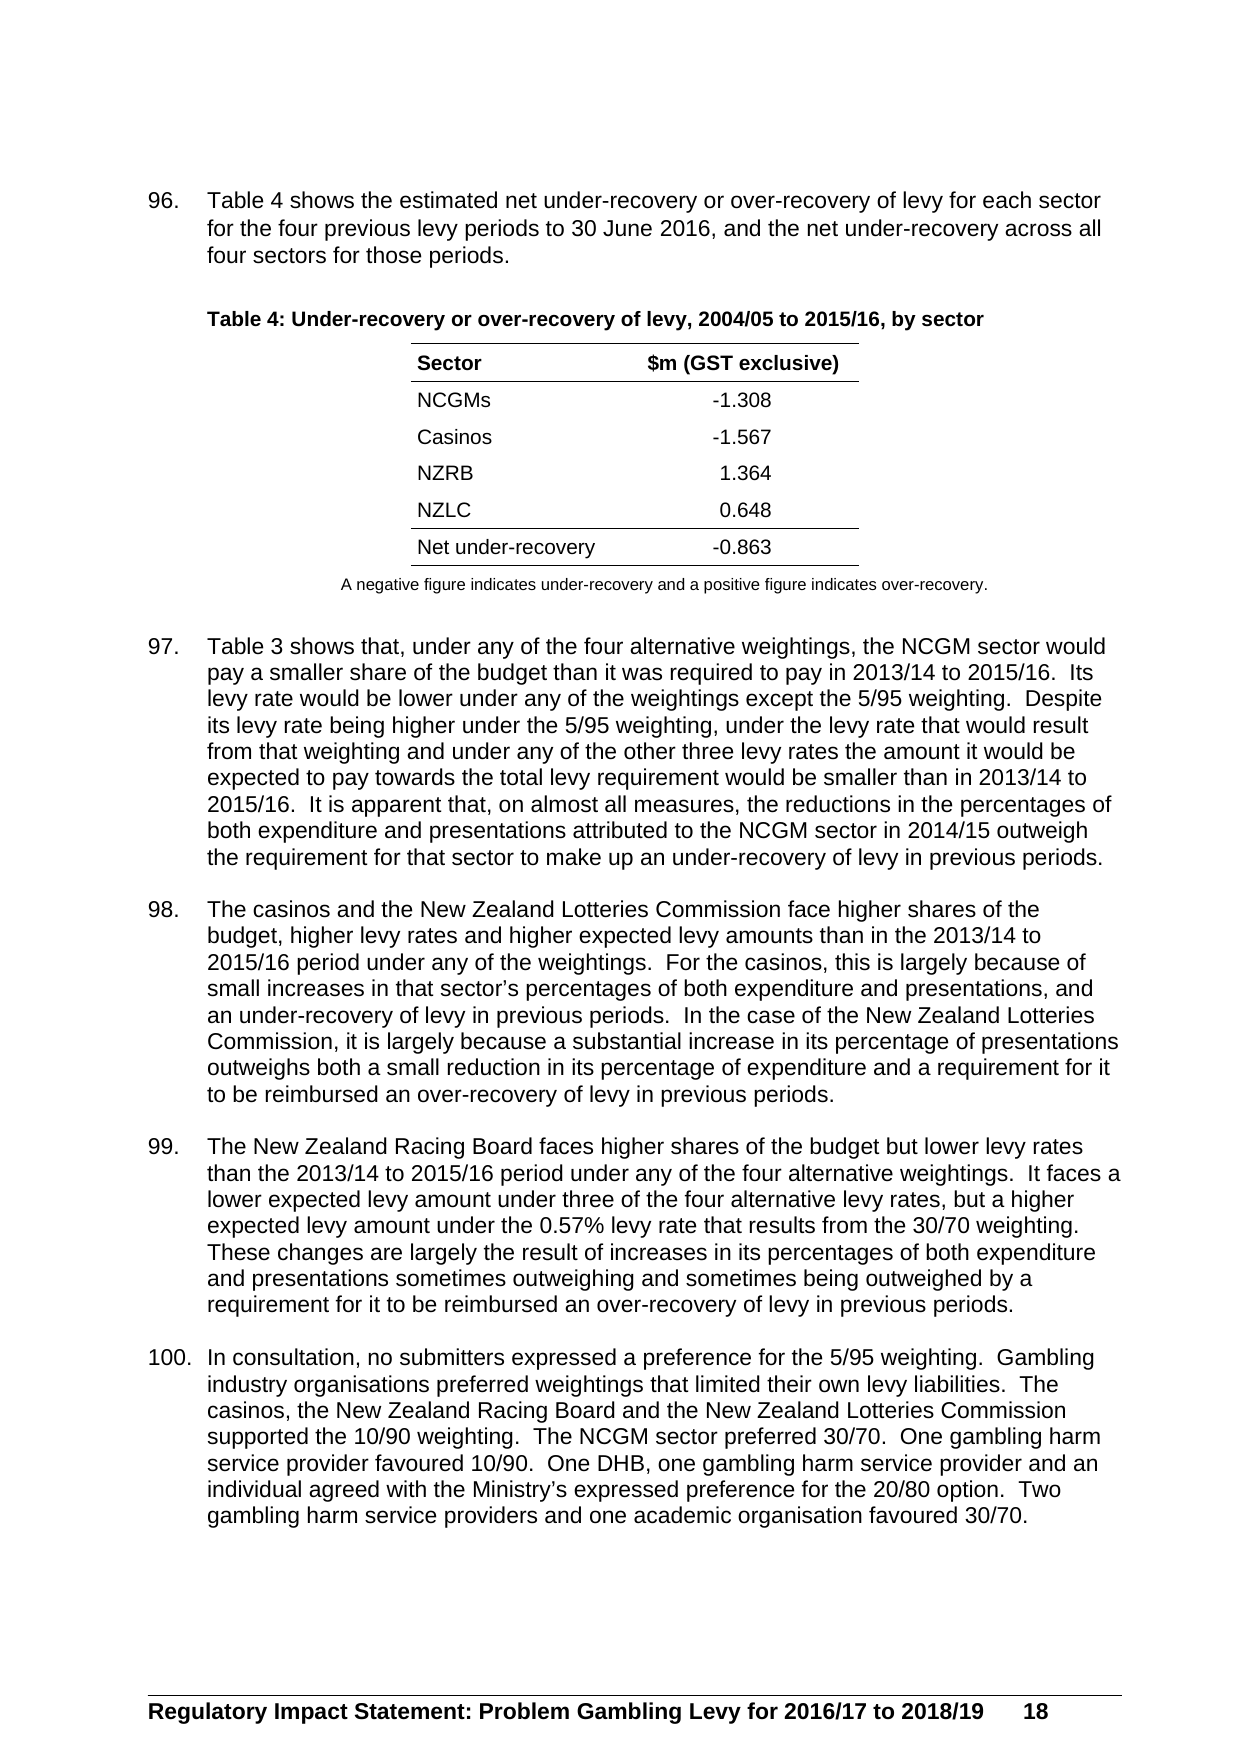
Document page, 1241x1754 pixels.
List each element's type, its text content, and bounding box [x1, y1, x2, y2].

list Table 3 shows that, under any of the four alternative weightings, the NCGM sector would pay a smaller share of the budget than it was required to pay in 2013/14 to 2015/16. Its levy rate would be lower under any of the weightings except the 5/95 weighting. Despite its levy rate being higher under the 5/95 weighting, under the levy rate that would result from that weighting and under any of the other three levy rates the amount it would be expected to pay towards the total levy requirement would be smaller than in 2013/14 to 2015/16. It is apparent that, on almost all measures, the reductions in the percentages of both expenditure and presentations attributed to the NCGM sector in 2014/15 outweigh the requirement for that sector to make up an under-recovery of levy in previous periods. [148, 633, 1122, 870]
list The New Zealand Racing Board faces higher shares of the budget but lower levy rates than the 2013/14 to 2015/16 period under any of the four alternative weightings. It faces a lower expected levy amount under three of the four alternative levy rates, but a higher expected levy amount under the 0.57% levy rate that results from the 30/70 weighting. These changes are largely the result of increases in its percentages of both expenditure and presentations sometimes outweighing and sometimes being outweighed by a requirement for it to be reimbursed an over-recovery of levy in previous periods. [148, 1133, 1122, 1318]
table_cell -0.863 [628, 529, 859, 565]
table_header $m (GST exclusive) [628, 344, 859, 381]
table_cell -1.308 [628, 382, 859, 418]
text Table 4: Under-recovery or over-recovery of levy, 2004/05 to 2015/16, by sector [207, 307, 1122, 331]
table_cell Casinos [411, 418, 628, 455]
list In consultation, no submitters expressed a preference for the 5/95 weighting. Gambling industry organisations preferred weightings that limited their own levy liabilities. The casinos, the New Zealand Racing Board and the New Zealand Lotteries Commission supported the 10/90 weighting. The NCGM sector preferred 30/70. One gambling harm service provider favoured 10/90. One DHB, one gambling harm service provider and an individual agreed with the Ministry’s expressed preference for the 20/80 option. Two gambling harm service providers and one academic organisation favoured 30/70. [148, 1344, 1122, 1529]
table_cell 1.364 [628, 455, 859, 491]
list Table 4 shows the estimated net under-recovery or over-recovery of levy for each sector for the four previous levy periods to 30 June 2016, and the net under-recovery across all four sectors for those periods. [148, 187, 1122, 268]
table_cell -1.567 [628, 418, 859, 455]
table_cell NCGMs [411, 382, 628, 418]
table_cell 0.648 [628, 491, 859, 528]
table_header Sector [411, 344, 628, 381]
table_cell NZLC [411, 491, 628, 528]
text A negative figure indicates under-recovery and a positive figure indicates over-recovery. [207, 574, 1122, 594]
list The casinos and the New Zealand Lotteries Commission face higher shares of the budget, higher levy rates and higher expected levy amounts than in the 2013/14 to 2015/16 period under any of the weightings. For the casinos, this is largely because of small increases in that sector’s percentages of both expenditure and presentations, and an under-recovery of levy in previous periods. In the case of the New Zealand Lotteries Commission, it is largely because a substantial increase in its percentage of presentations outweighs both a small reduction in its percentage of expenditure and a requirement for it to be reimbursed an over-recovery of levy in previous periods. [148, 896, 1122, 1107]
table_cell Net under-recovery [411, 529, 628, 565]
table_cell NZRB [411, 455, 628, 491]
